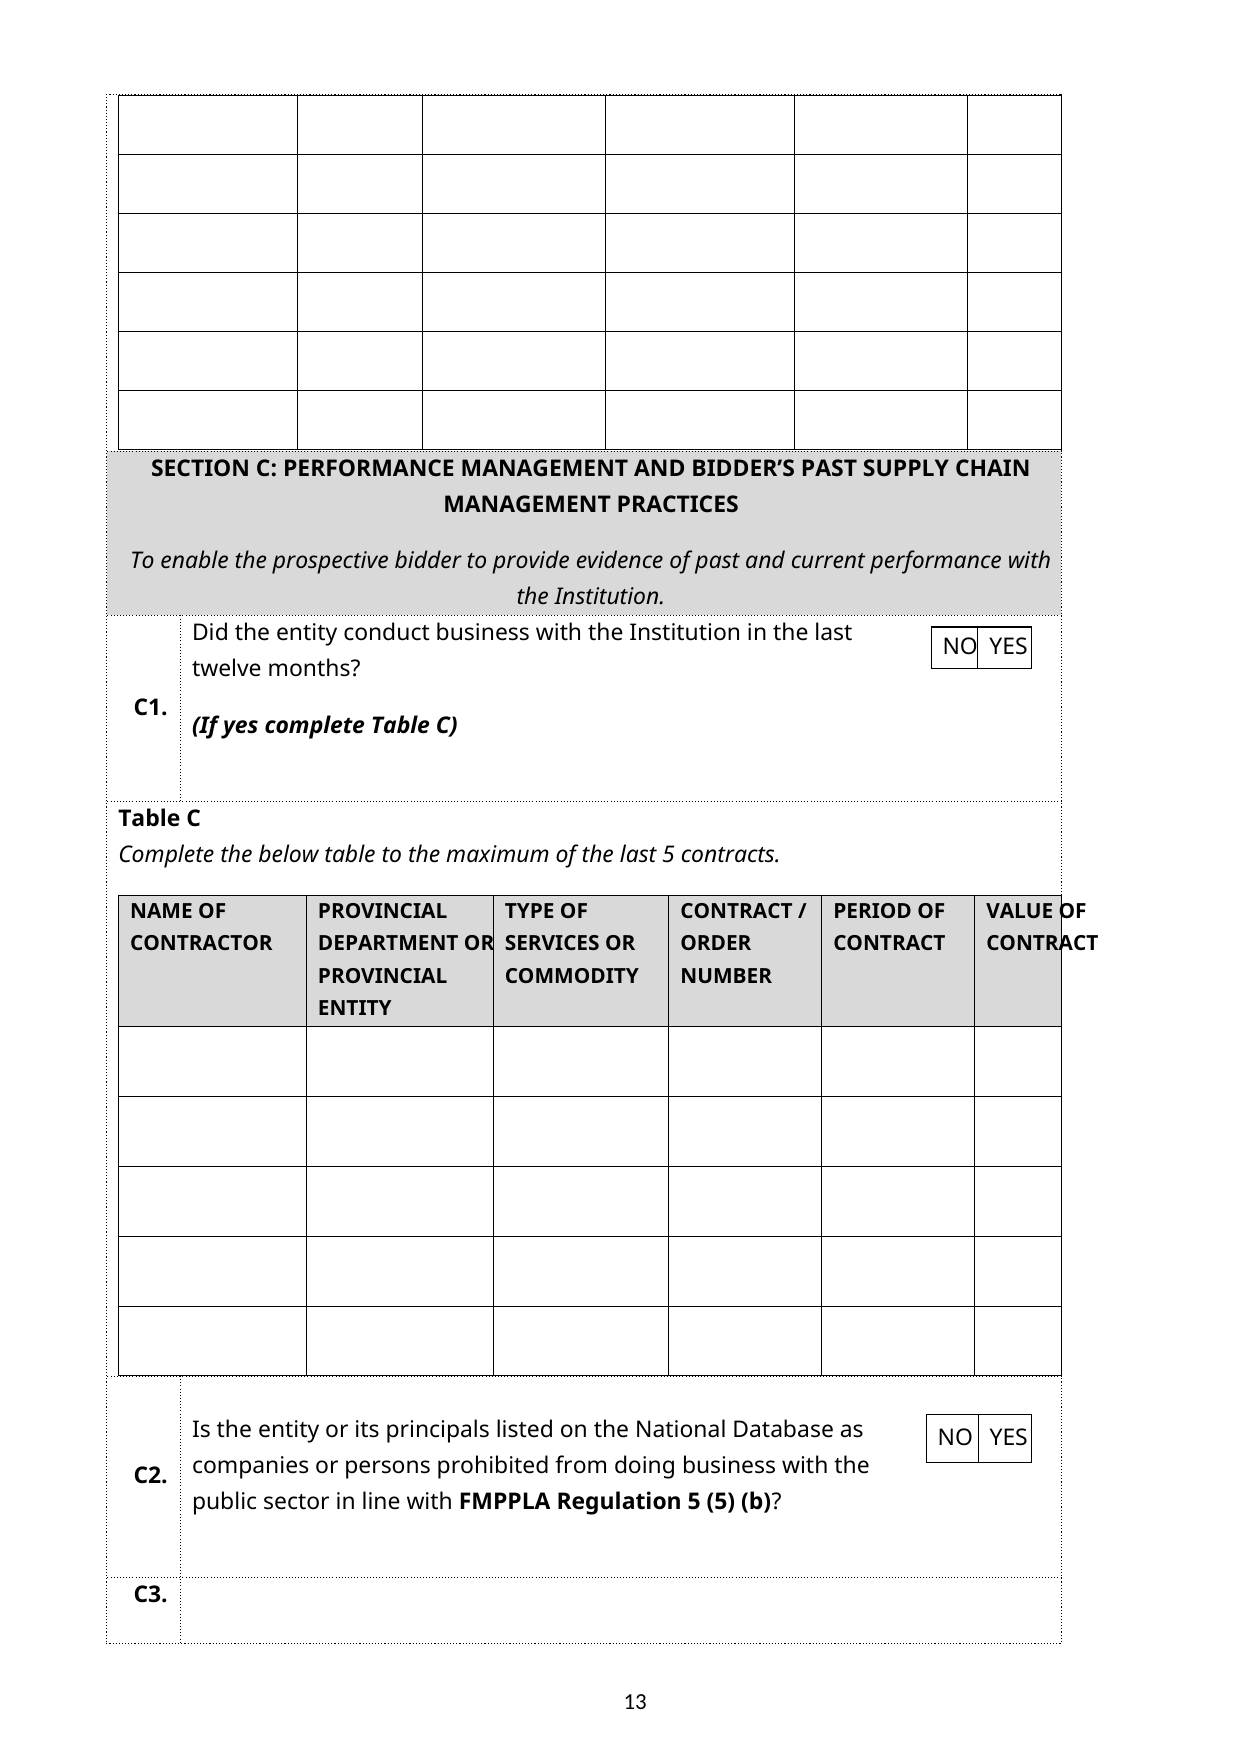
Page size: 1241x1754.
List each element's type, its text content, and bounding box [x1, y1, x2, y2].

table_cell Table C Complete the below table to the maximum of the last 5 contracts. [107, 801, 1061, 1376]
table_cell C2. [107, 1376, 181, 1577]
table_cell Did the entity conduct business with the Institution in the last twelve months? (If yes complete Table C) [181, 615, 1061, 801]
table_cell Is the entity or its principals listed on the National Database as companies or persons prohibited from doing business with the public sector in line with FMPPLA Regulation 5 (5) (b)? [181, 1376, 1061, 1577]
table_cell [107, 94, 1061, 451]
table_cell C3. [107, 1577, 181, 1642]
table_cell SECTION C: PERFORMANCE MANAGEMENT AND BIDDER’S PAST SUPPLY CHAIN MANAGEMENT PRACTICES To enable the prospective bidder to provide evidence of past and current performance with the Institution. [107, 451, 1061, 615]
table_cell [181, 1577, 1061, 1642]
table_cell C1. [107, 615, 181, 801]
